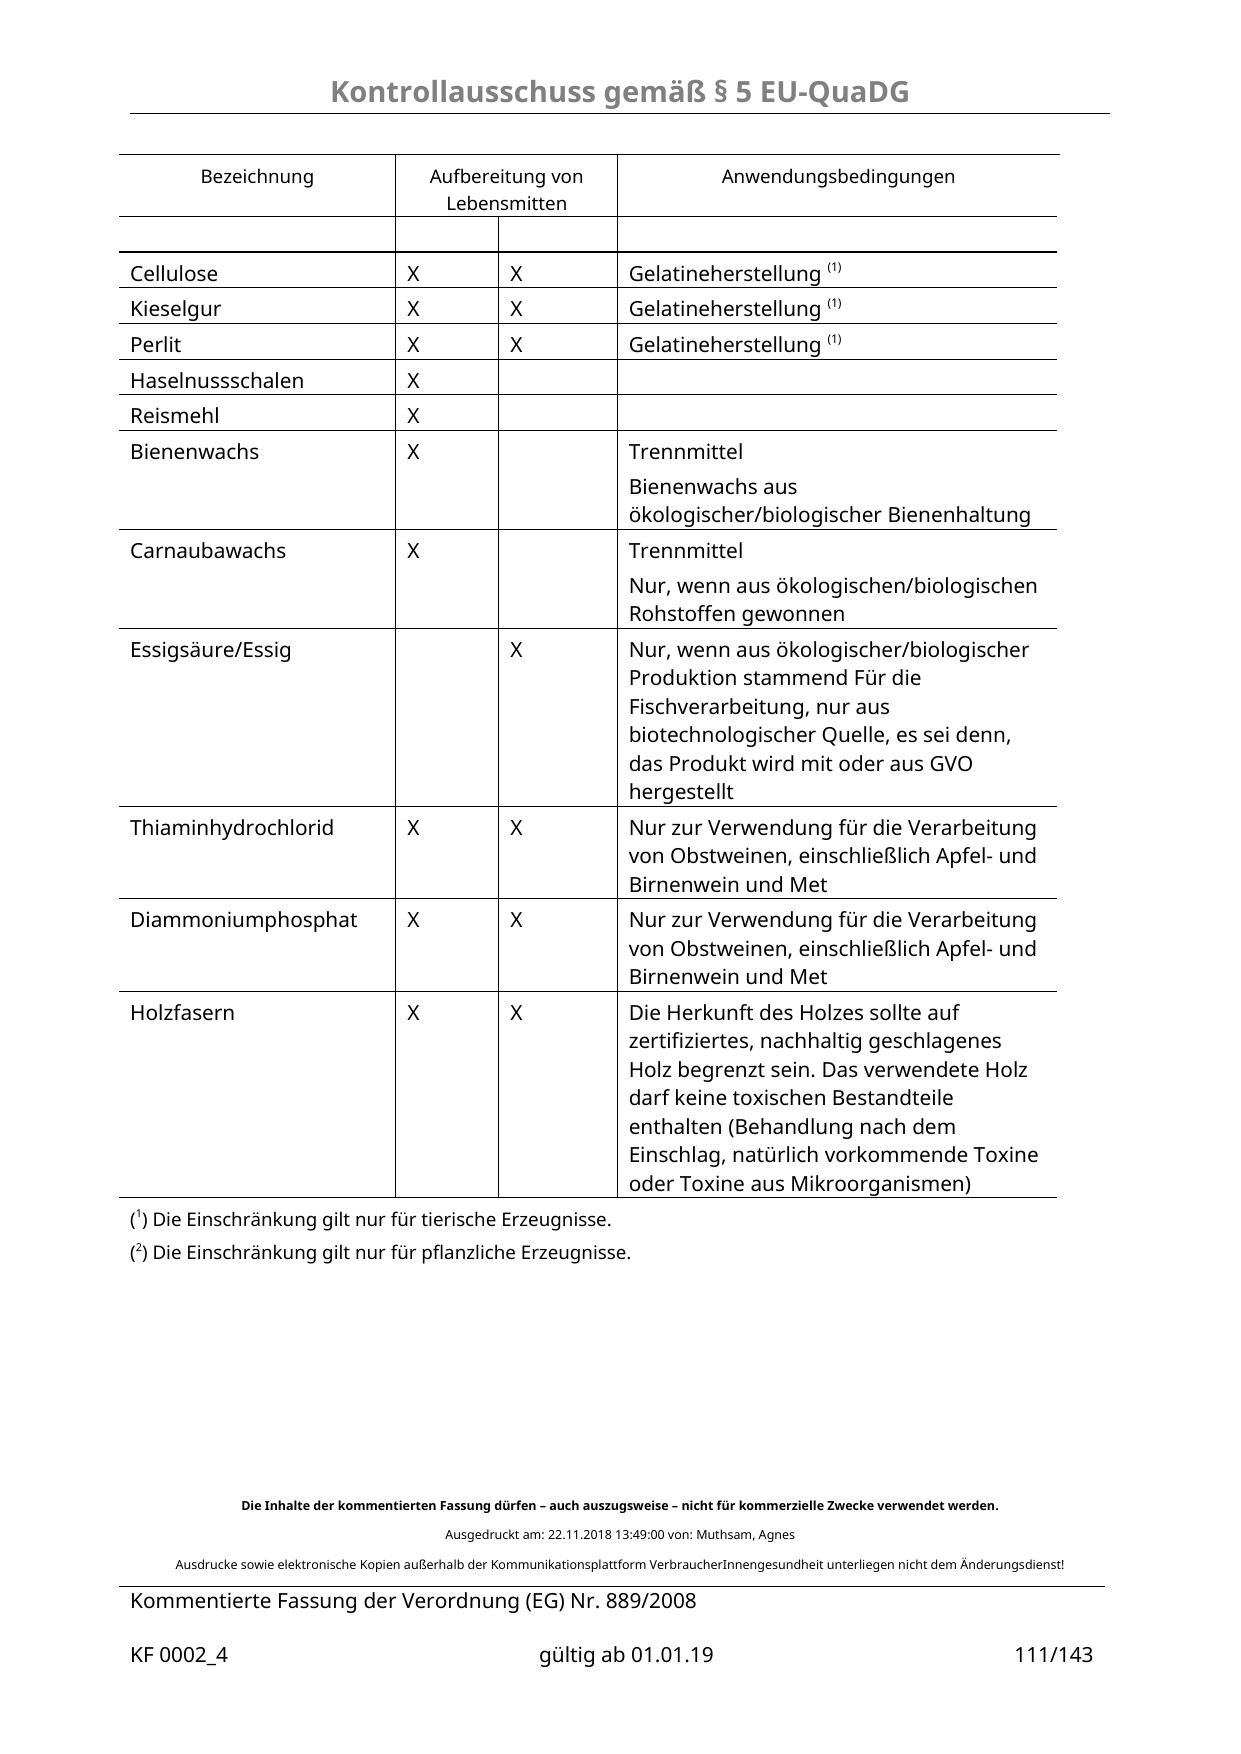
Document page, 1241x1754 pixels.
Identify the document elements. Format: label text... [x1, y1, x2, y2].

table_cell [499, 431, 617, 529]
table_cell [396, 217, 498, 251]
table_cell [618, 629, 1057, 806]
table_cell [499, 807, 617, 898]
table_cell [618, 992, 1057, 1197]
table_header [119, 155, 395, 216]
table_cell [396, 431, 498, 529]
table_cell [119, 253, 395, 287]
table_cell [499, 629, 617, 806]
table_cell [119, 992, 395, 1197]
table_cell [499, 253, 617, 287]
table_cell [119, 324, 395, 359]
text (1) Die Einschränkung gilt nur für tierische Erzeugnisse. [130, 1204, 1110, 1232]
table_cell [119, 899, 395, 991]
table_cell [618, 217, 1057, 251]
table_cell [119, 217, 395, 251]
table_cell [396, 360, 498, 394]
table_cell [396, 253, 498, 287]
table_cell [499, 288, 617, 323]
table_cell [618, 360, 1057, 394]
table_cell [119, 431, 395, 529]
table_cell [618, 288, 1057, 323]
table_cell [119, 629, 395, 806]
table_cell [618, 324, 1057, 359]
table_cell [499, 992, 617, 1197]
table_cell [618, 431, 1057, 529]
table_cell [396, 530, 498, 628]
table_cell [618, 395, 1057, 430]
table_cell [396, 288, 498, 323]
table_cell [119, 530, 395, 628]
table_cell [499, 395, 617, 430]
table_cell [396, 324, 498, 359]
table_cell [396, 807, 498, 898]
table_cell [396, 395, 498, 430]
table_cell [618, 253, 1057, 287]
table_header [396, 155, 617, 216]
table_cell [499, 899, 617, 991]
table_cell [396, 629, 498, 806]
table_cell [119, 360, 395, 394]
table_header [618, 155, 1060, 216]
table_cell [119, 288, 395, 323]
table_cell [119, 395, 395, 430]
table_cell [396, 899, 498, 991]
text (2) Die Einschränkung gilt nur für pflanzliche Erzeugnisse. [130, 1238, 1110, 1265]
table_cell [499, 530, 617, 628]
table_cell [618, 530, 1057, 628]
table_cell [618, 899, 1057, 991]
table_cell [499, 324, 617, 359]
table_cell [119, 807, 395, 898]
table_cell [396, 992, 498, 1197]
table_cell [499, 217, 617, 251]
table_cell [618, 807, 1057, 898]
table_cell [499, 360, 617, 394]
